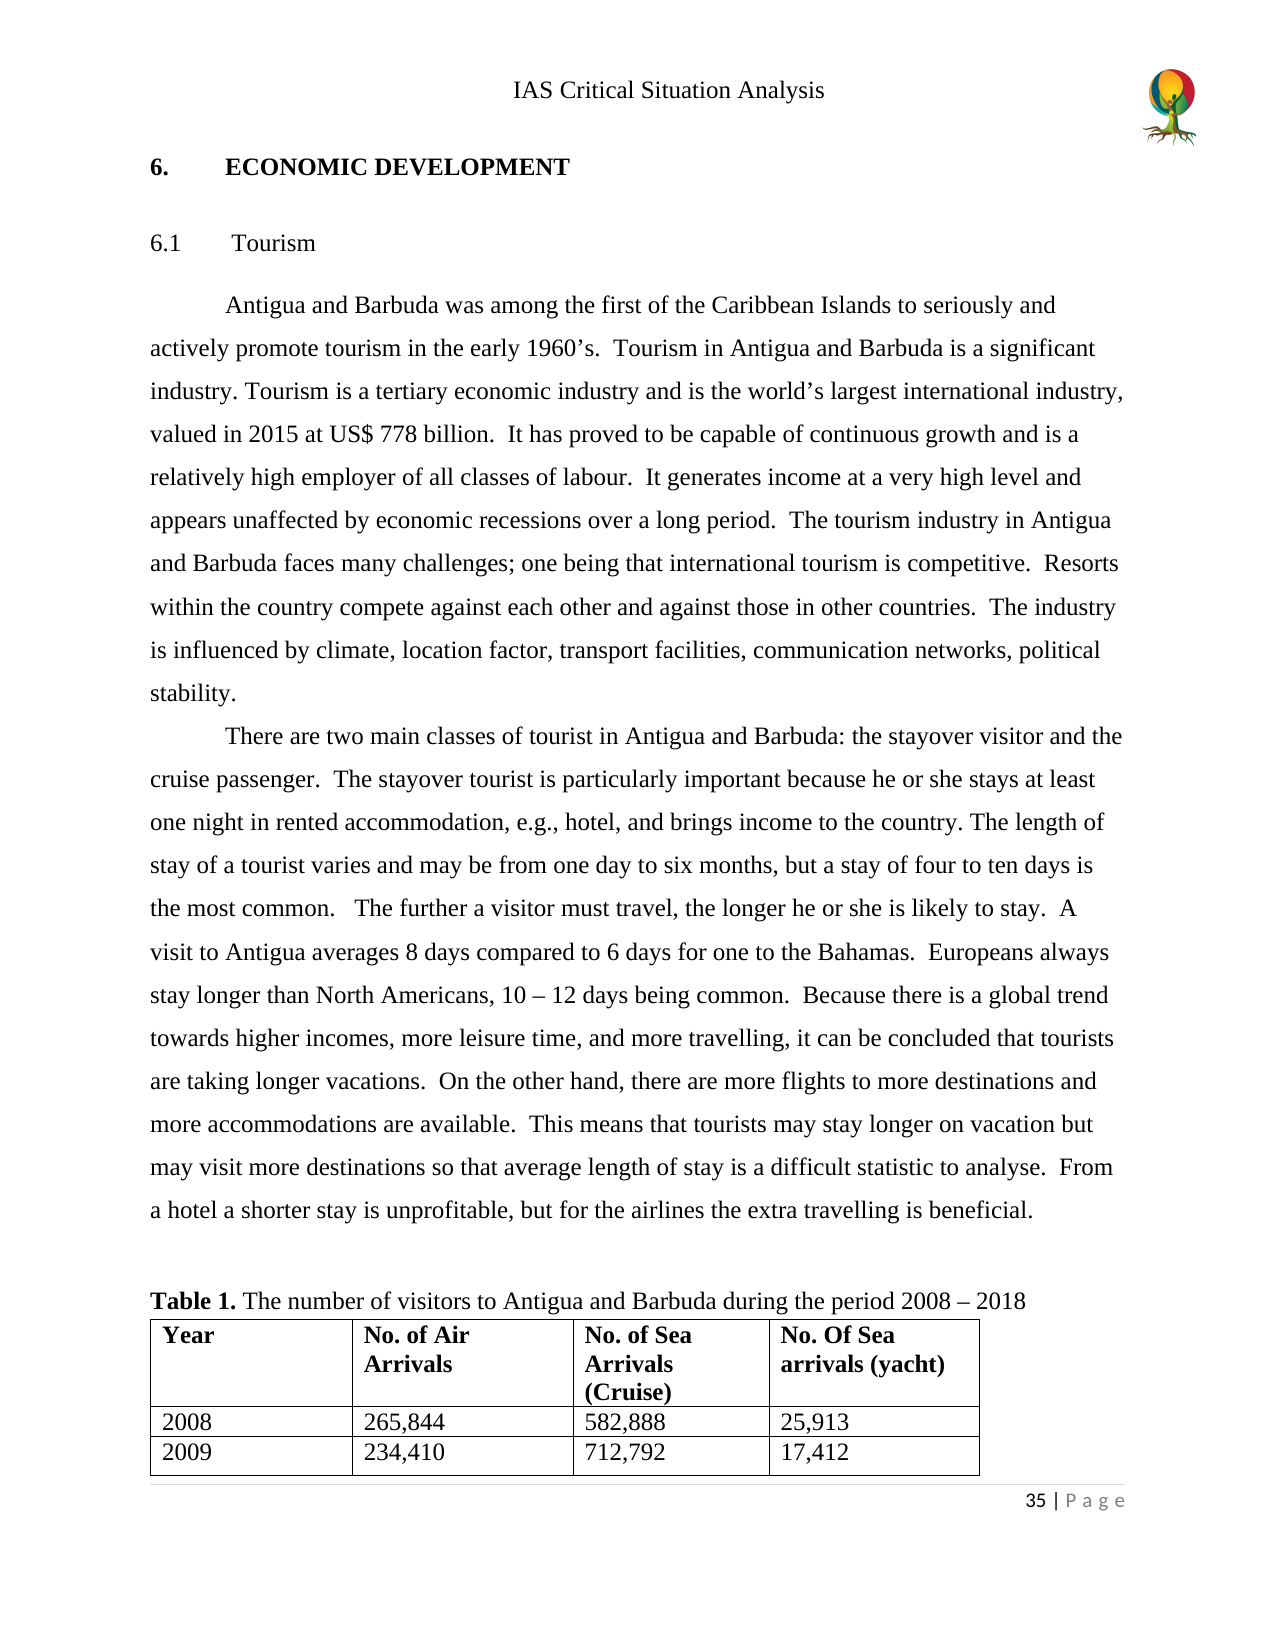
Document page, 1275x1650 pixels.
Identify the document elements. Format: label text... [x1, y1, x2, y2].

picture [1139, 64, 1196, 146]
table_header No. Of Sea arrivals (yacht) [770, 1320, 979, 1406]
table_cell 265,844 [353, 1407, 573, 1436]
table_cell 582,888 [574, 1407, 769, 1436]
subtitle 6. ECONOMIC DEVELOPMENT [150, 152, 1125, 181]
table_cell 25,913 [770, 1407, 979, 1436]
subtitle Table 1. The number of visitors to Antigua and Barbuda during the period 2008 – 2018 [150, 1286, 1125, 1314]
text Antigua and Barbuda was among the first of the Caribbean Islands to seriously and actively promote tourism in the early 1960’s. Tourism in Antigua and Barbuda is a significant industry. Tourism is a tertiary economic industry and is the world’s largest international industry, valued in 2015 at US$ 778 billion. It has proved to be capable of continuous growth and is a relatively high employer of all classes of labour. It generates income at a very high level and appears unaffected by economic recessions over a long period. The tourism industry in Antigua and Barbuda faces many challenges; one being that international tourism is competitive. Resorts within the country compete against each other and against those in other countries. The industry is influenced by climate, location factor, transport facilities, communication networks, political stability. [150, 290, 1125, 707]
subtitle 6.1 Tourism [150, 228, 1125, 257]
table_header Year [151, 1320, 352, 1406]
table_header No. of Air Arrivals [353, 1320, 573, 1406]
table_cell 234,410 [353, 1437, 573, 1475]
table_cell 712,792 [574, 1437, 769, 1475]
table_cell 17,412 [770, 1437, 979, 1475]
text There are two main classes of tourist in Antigua and Barbuda: the stayover visitor and the cruise passenger. The stayover tourist is particularly important because he or she stays at least one night in rented accommodation, e.g., hotel, and brings income to the country. The length of stay of a tourist varies and may be from one day to six months, but a stay of four to ten days is the most common. The further a visitor must travel, the longer he or she is likely to stay. A visit to Antigua averages 8 days compared to 6 days for one to the Bahamas. Europeans always stay longer than North Americans, 10 – 12 days being common. Because there is a global trend towards higher incomes, more leisure time, and more travelling, it can be concluded that tourists are taking longer vacations. On the other hand, there are more flights to more destinations and more accommodations are available. This means that tourists may stay longer on vacation but may visit more destinations so that average length of stay is a difficult statistic to analyse. From a hotel a shorter stay is unprofitable, but for the airlines the extra travelling is beneficial. [150, 721, 1125, 1224]
table_cell 2009 [151, 1437, 352, 1475]
table_cell 2008 [151, 1407, 352, 1436]
table_header No. of Sea Arrivals (Cruise) [574, 1320, 769, 1406]
